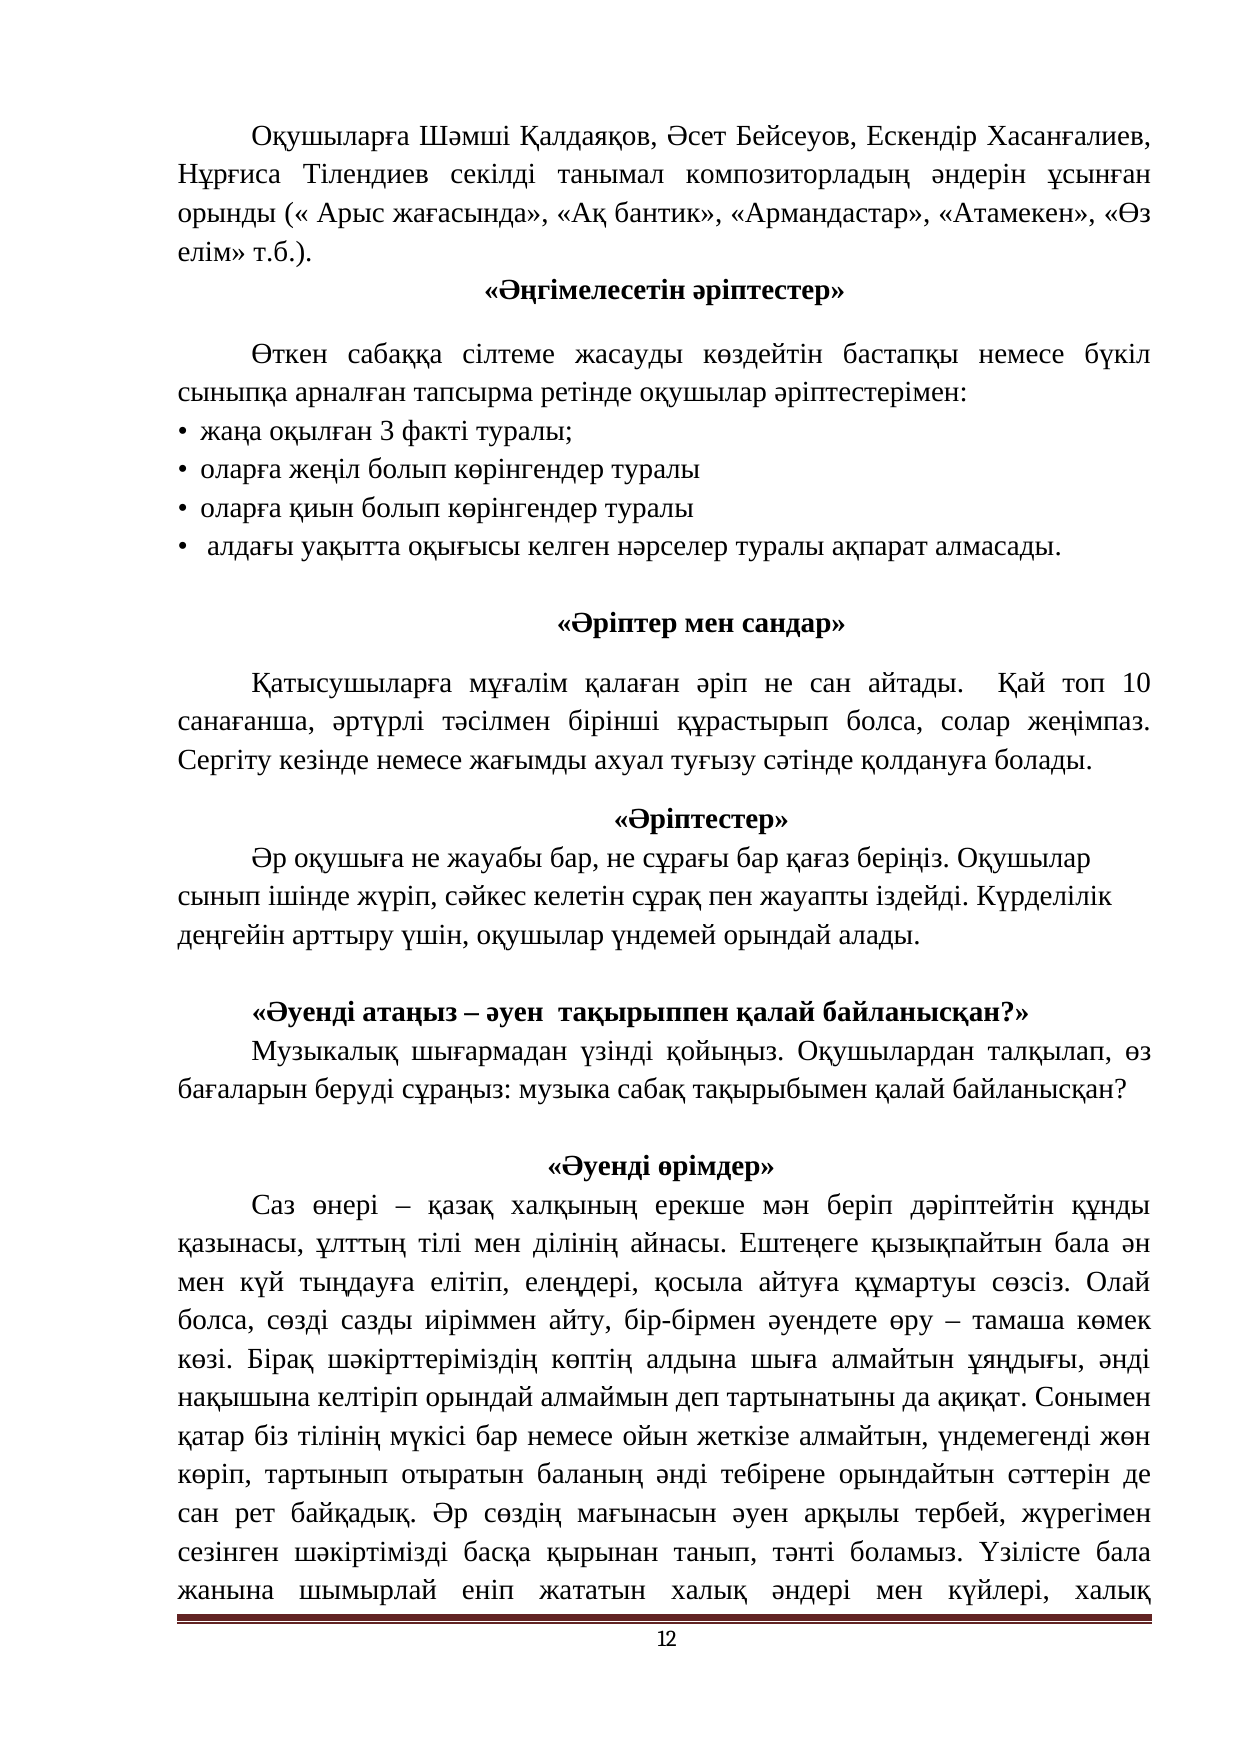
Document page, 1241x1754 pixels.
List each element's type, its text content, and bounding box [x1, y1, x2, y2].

list «Әуенді өрімдер» [170, 1148, 1152, 1182]
list алдағы уақытта оқығысы келген нәрселер туралы ақпарат алмасады. [177, 528, 1152, 562]
text «Əріптестер» [177, 801, 1152, 835]
text Қатысушыларға мұғалім қалаған әріп не сан айтады. Қай топ 10 санағанша, әртүрлі тәсілмен бірінші құрастырып болса, солар жеңімпаз. Сергіту кезінде немесе жағымды ахуал туғызу сәтінде қолдануға болады. [177, 665, 1152, 776]
text Музыкалық шығармадан үзінді қойыңыз. Оқушылардан талқылап, өз бағаларын беруді сұраңыз: музыка сабақ тақырыбымен қалай байланысқан? [177, 1033, 1152, 1105]
list оларға жеңіл болып көрінгендер туралы [177, 451, 1152, 485]
text Өткен сабаққа сілтеме жасауды көздейтін бастапқы немесе бүкіл сыныпқа арналған тапсырма ретінде оқушылар әріптестерімен: [177, 336, 1152, 408]
list оларға қиын болып көрінгендер туралы [177, 490, 1152, 523]
text «Әңгімелесетін әріптестер» [177, 272, 1152, 306]
list Оқушыларға Шәмші Қалдаяқов, Әсет Бейсеуов, Ескендір Хасанғалиев, Нұрғиса Тілендиев секілді танымал композиторладың әндерін ұсынған орынды (« Арыс жағасында», «Ақ бантик», «Армандастар», «Атамекен», «Өз елім» т.б.). [177, 118, 1152, 267]
text Əр оқушыға не жауабы бар, не сұрағы бар қағаз беріңіз. Оқушылар сынып ішінде жүріп, сəйкес келетін сұрақ пен жауапты іздейді. Күрделілік деңгейін арттыру үшін, оқушылар үндемей орындай алады. [177, 840, 1152, 951]
text «Әуенді атаңыз – әуен тақырыппен қалай байланысқан?» [177, 994, 1152, 1028]
list жаңа оқылған 3 факті туралы; [177, 413, 1152, 446]
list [177, 1187, 1152, 1606]
text «Әріптер мен сандар» [177, 606, 1152, 639]
